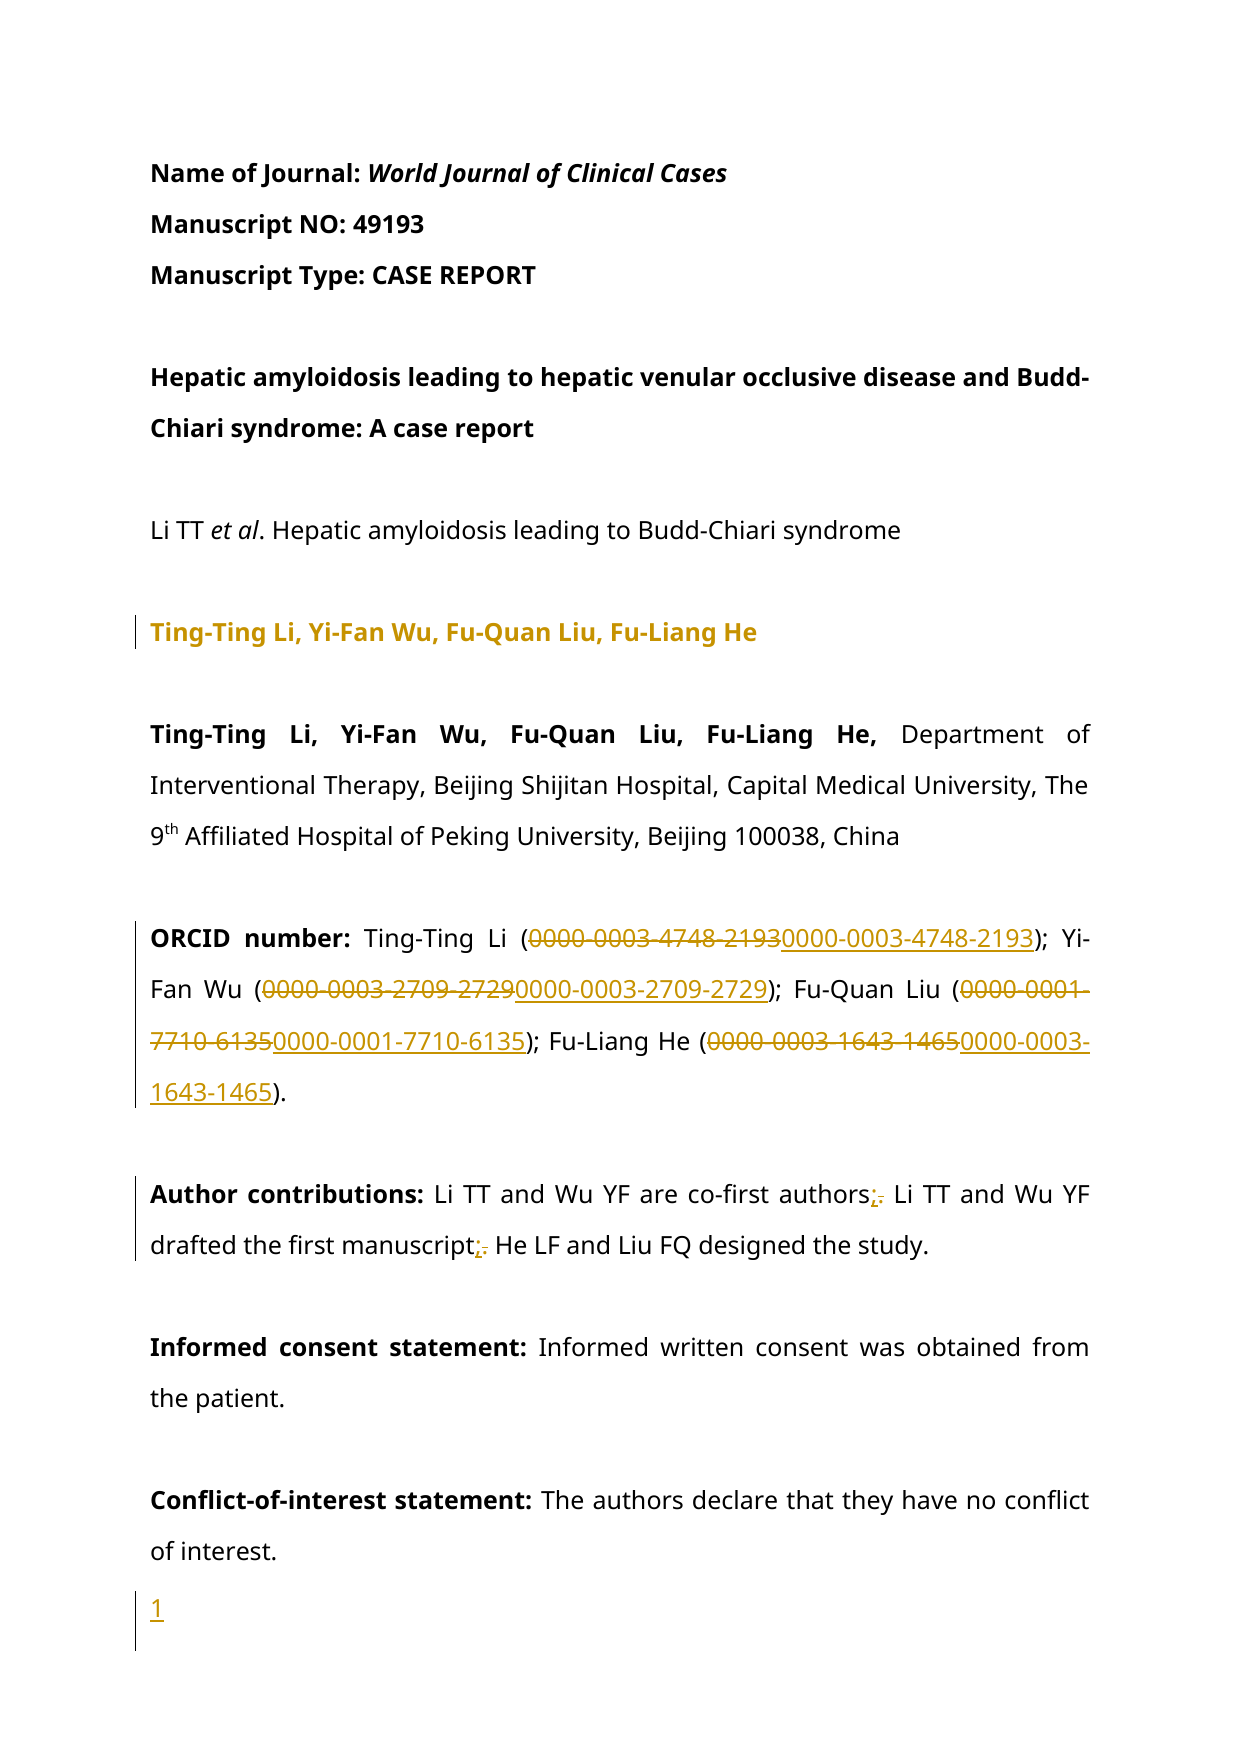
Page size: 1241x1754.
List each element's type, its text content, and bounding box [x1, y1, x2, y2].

text Ting-Ting Li, Yi-Fan Wu, Fu-Quan Liu, Fu-Liang He, Department of Interventional Therapy, Beijing Shijitan Hospital, Capital Medical University, The 9th Affiliated Hospital of Peking University, Beijing 100038, China [150, 717, 1090, 853]
text Manuscript NO: 49193 [150, 207, 1090, 241]
text ORCID number: Ting-Ting Li (); Yi-Fan Wu (); Fu-Quan Liu (); Fu-Liang He (). [150, 921, 1090, 1108]
text Name of Journal: World Journal of Clinical Cases [150, 156, 1090, 189]
text Li TT et al. Hepatic amyloidosis leading to Budd-Chiari syndrome [150, 513, 1090, 547]
text Manuscript Type: CASE REPORT [150, 258, 1090, 292]
text Author contributions: Li TT and Wu YF are co-first authors Li TT and Wu YF drafted the first manuscript He LF and Liu fq designed the study. [150, 1176, 1090, 1261]
text Informed consent statement: Informed written consent was obtained from the patient. [150, 1329, 1090, 1414]
text Ting-Ting Li, Yi-Fan Wu, Fu-Quan Liu, Fu-Liang He [150, 615, 1090, 649]
text Hepatic amyloidosis leading to hepatic venular occlusive disease and Budd-Chiari syndrome: a case report [150, 360, 1090, 445]
text Conflict-of-interest statement: The authors declare that they have no conflict of interest. [150, 1483, 1090, 1568]
